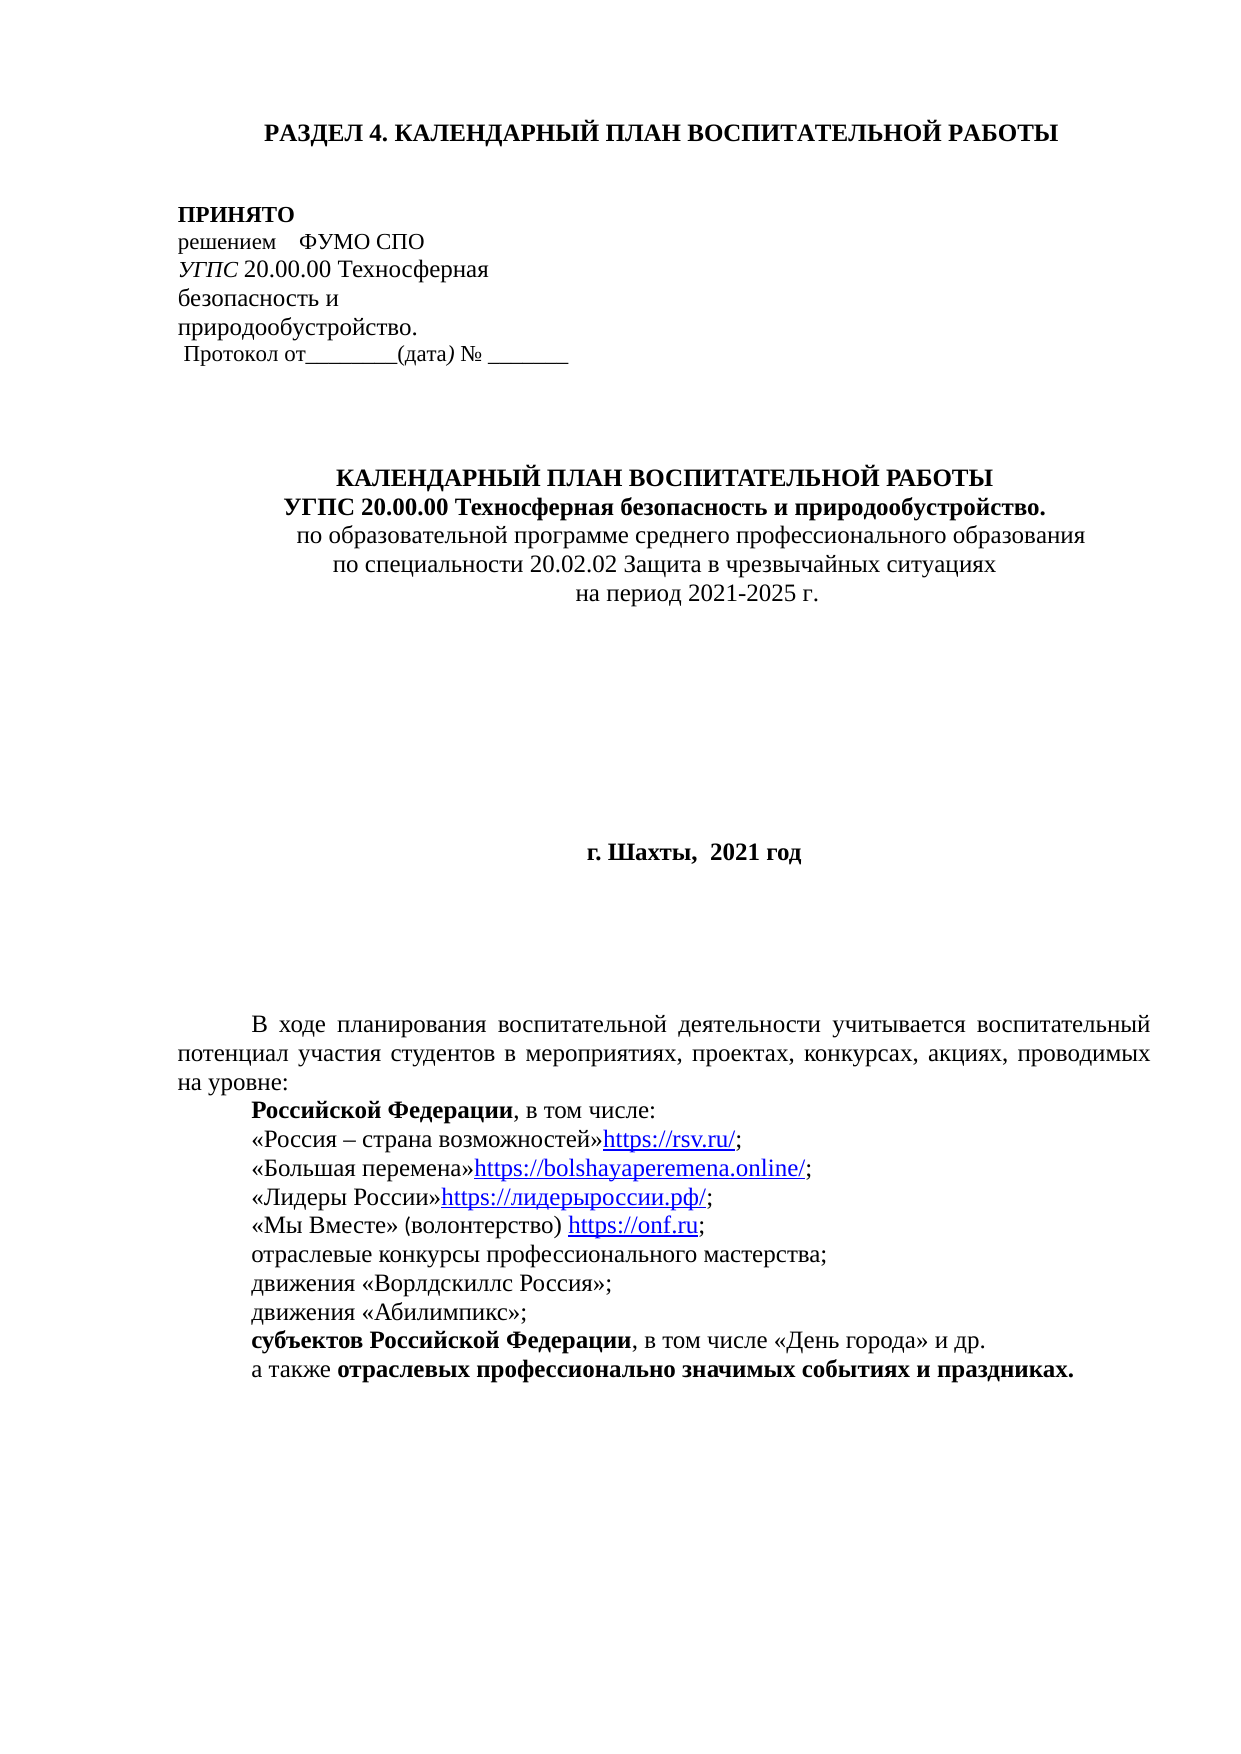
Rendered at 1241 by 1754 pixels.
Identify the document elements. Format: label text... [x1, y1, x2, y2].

text Российской Федерации, в том числе: [177, 1095, 1152, 1124]
text «Россия – страна возможностей»https://rsv.ru/; [251, 1124, 1152, 1153]
text а также отраслевых профессионально значимых событиях и праздниках. [177, 1354, 1152, 1383]
text движения «Ворлдскиллс Россия»; [251, 1268, 1152, 1297]
text отраслевые конкурсы профессионального мастерства; [251, 1239, 1152, 1268]
text субъектов Российской Федерации, в том числе «День города» и др. [177, 1326, 1152, 1354]
text В ходе планирования воспитательной деятельности учитывается воспитательный потенциал участия студентов в мероприятиях, проектах, конкурсах, акциях, проводимых на уровне: [177, 1009, 1152, 1095]
text «Мы Вместе» (волонтерство) https://onf.ru; [251, 1210, 1152, 1239]
text УГПС 20.00.00 Техносферная безопасность и природообустройство. [177, 492, 1152, 520]
text движения «Абилимпикс»; [251, 1297, 1152, 1326]
text г. Шахты, 2021 год [177, 837, 1152, 865]
text «Большая перемена»https://bolshayaperemena.online/; [251, 1153, 1152, 1182]
text по образовательной программе среднего профессионального образования по специальности 20.02.02 Защита в чрезвычайных ситуациях [177, 520, 1152, 578]
text «Лидеры России»https://лидерыроссии.рф/; [251, 1182, 1152, 1210]
text РАЗДЕЛ 4. КАЛЕНДАРНЫЙ ПЛАН ВОСПИТАТЕЛЬНОЙ РАБОТЫ [177, 118, 1152, 179]
text КАЛЕНДАРНЫЙ ПЛАН ВОСПИТАТЕЛЬНОЙ РАБОТЫ [177, 463, 1152, 492]
text на период 2021-2025 г. [177, 578, 1152, 607]
